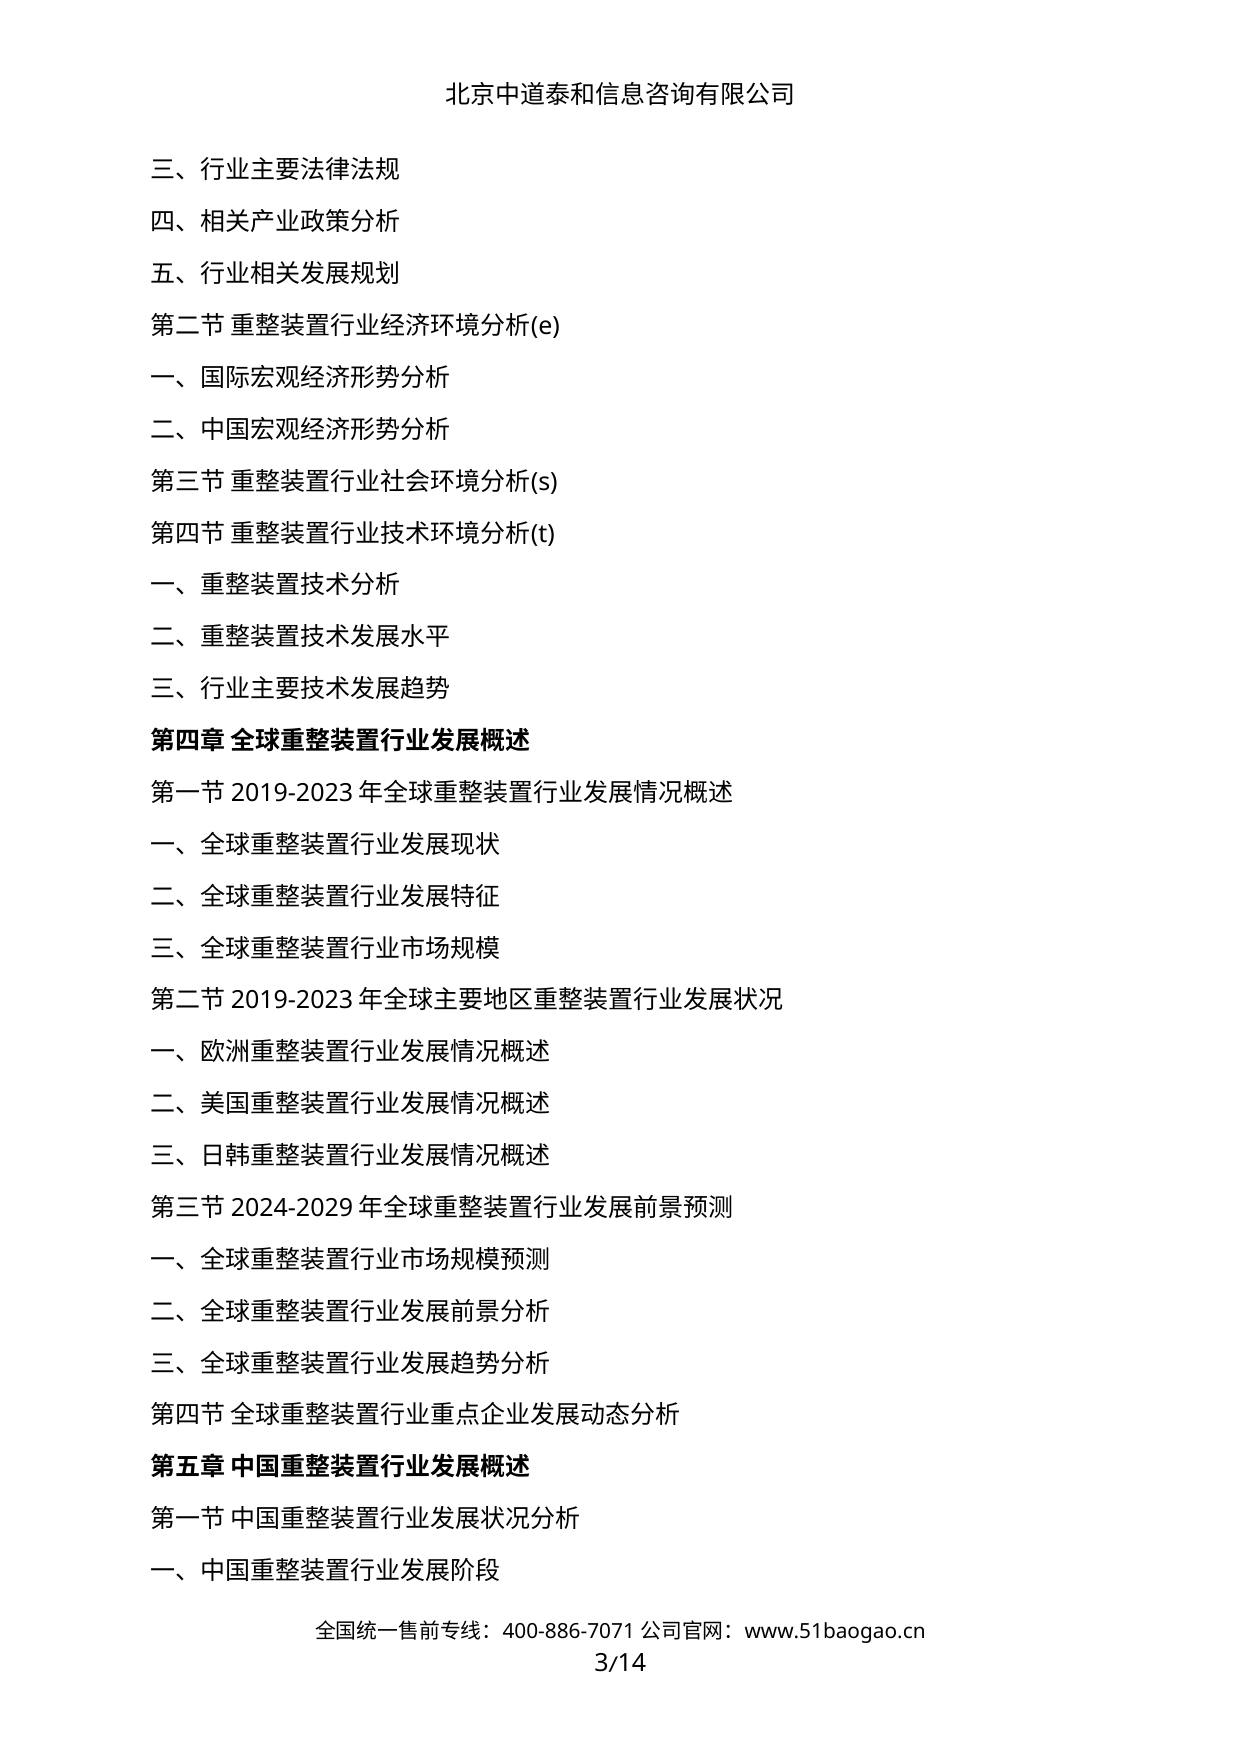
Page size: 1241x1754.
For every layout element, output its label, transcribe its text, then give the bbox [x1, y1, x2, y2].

text 二、重整装置技术发展水平 [150, 617, 1090, 653]
text 第三节 2024-2029年全球重整装置行业发展前景预测 [150, 1187, 1090, 1224]
text 一、重整装置技术分析 [150, 565, 1090, 601]
text 第一节 2019-2023年全球重整装置行业发展情况概述 [150, 772, 1090, 809]
text 第二节 重整装置行业经济环境分析(e) [150, 306, 1090, 342]
text 三、全球重整装置行业发展趋势分析 [150, 1343, 1090, 1379]
text 四、相关产业政策分析 [150, 202, 1090, 238]
text 一、国际宏观经济形势分析 [150, 357, 1090, 394]
text 第四节 重整装置行业技术环境分析(t) [150, 513, 1090, 549]
text 第四章 全球重整装置行业发展概述 [150, 721, 1090, 757]
text 第二节 2019-2023年全球主要地区重整装置行业发展状况 [150, 980, 1090, 1016]
text 一、中国重整装置行业发展阶段 [150, 1551, 1090, 1587]
text 二、中国宏观经济形势分析 [150, 409, 1090, 446]
text 一、全球重整装置行业发展现状 [150, 824, 1090, 861]
text 三、行业主要法律法规 [150, 150, 1090, 186]
text 第一节 中国重整装置行业发展状况分析 [150, 1499, 1090, 1535]
text 三、日韩重整装置行业发展情况概述 [150, 1136, 1090, 1172]
text 第四节 全球重整装置行业重点企业发展动态分析 [150, 1395, 1090, 1431]
text 一、全球重整装置行业市场规模预测 [150, 1239, 1090, 1276]
text 第五章 中国重整装置行业发展概述 [150, 1447, 1090, 1483]
text 二、全球重整装置行业发展前景分析 [150, 1291, 1090, 1327]
text 五、行业相关发展规划 [150, 254, 1090, 290]
text 二、美国重整装置行业发展情况概述 [150, 1084, 1090, 1120]
text 第三节 重整装置行业社会环境分析(s) [150, 461, 1090, 497]
text 二、全球重整装置行业发展特征 [150, 876, 1090, 912]
text 一、欧洲重整装置行业发展情况概述 [150, 1032, 1090, 1068]
text 三、全球重整装置行业市场规模 [150, 928, 1090, 964]
text 三、行业主要技术发展趋势 [150, 669, 1090, 705]
